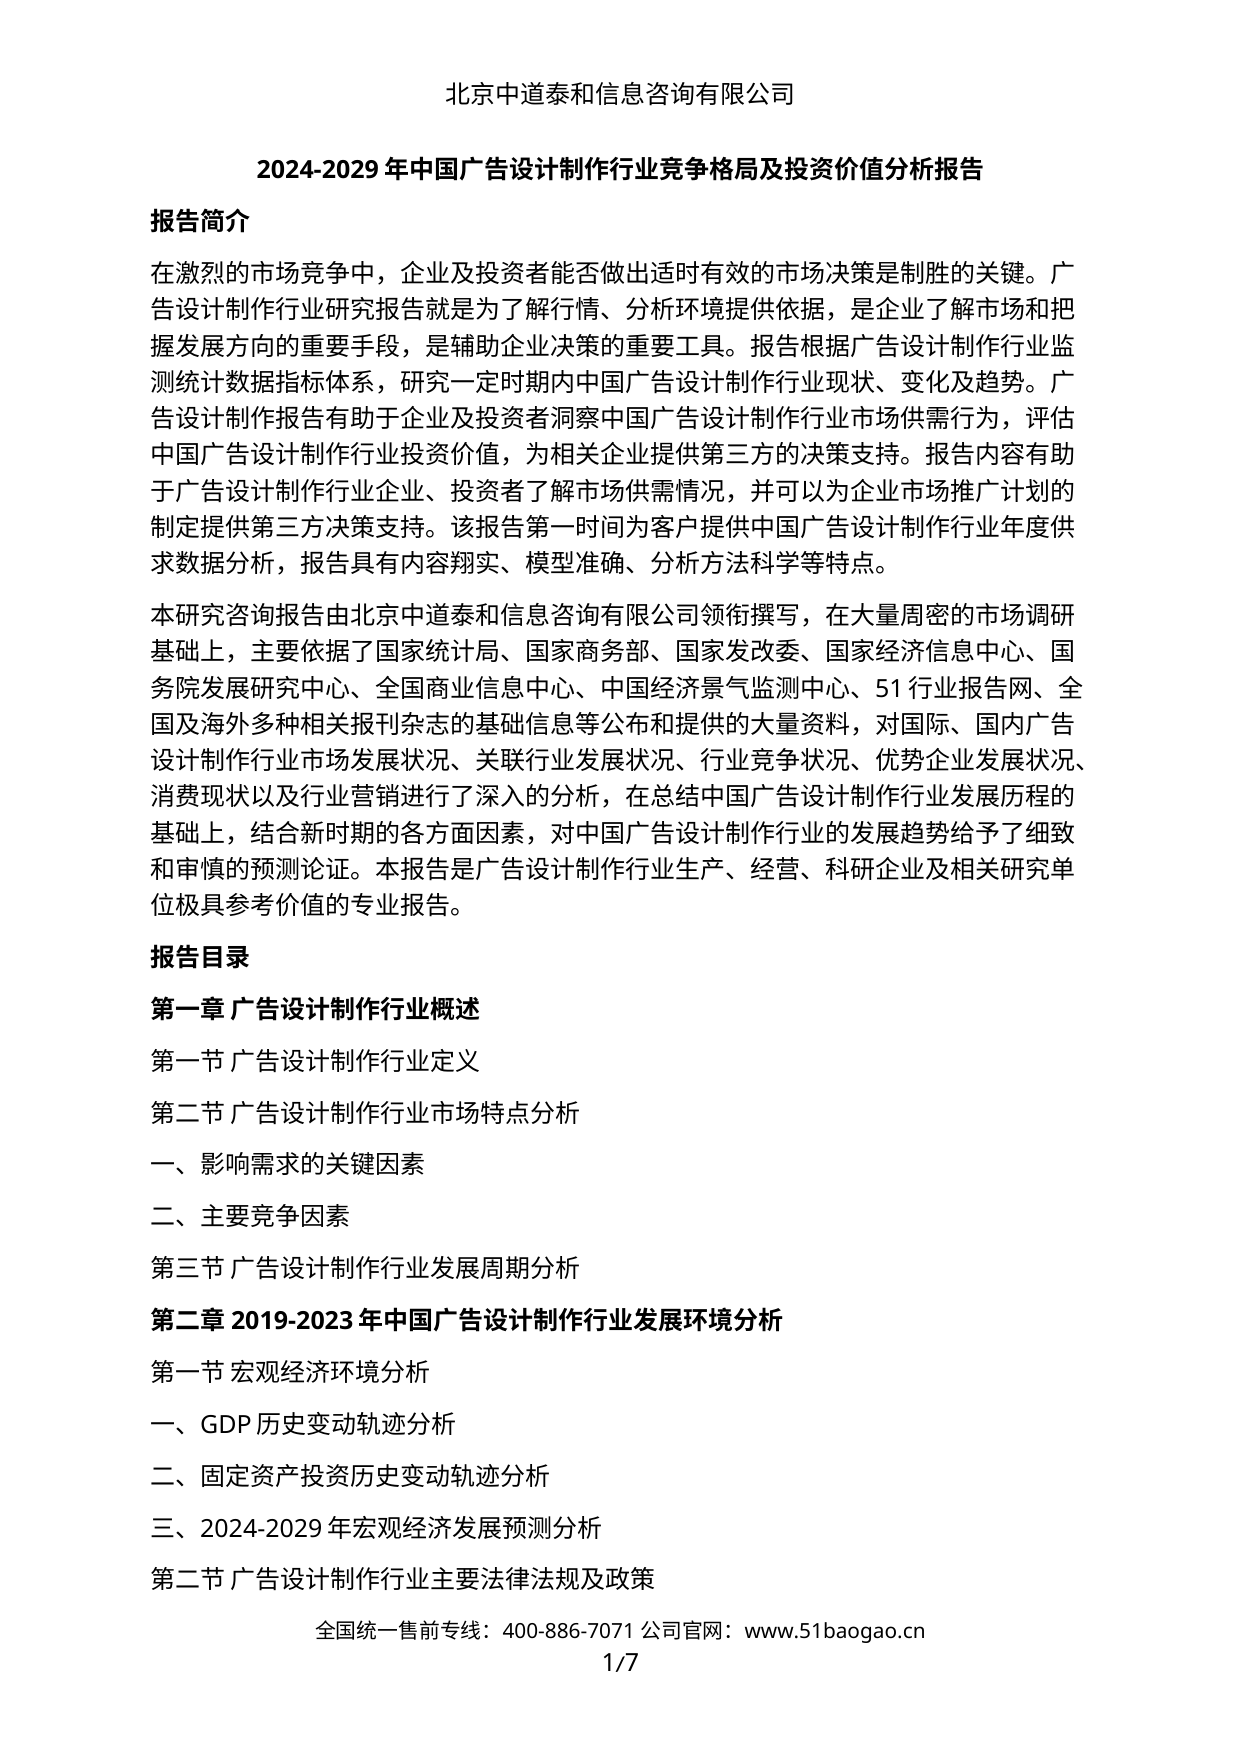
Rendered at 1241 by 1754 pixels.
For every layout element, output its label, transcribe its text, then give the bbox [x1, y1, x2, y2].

text 一、影响需求的关键因素 [150, 1145, 1090, 1181]
text 在激烈的市场竞争中，企业及投资者能否做出适时有效的市场决策是制胜的关键。广告设计制作行业研究报告就是为了解行情、分析环境提供依据，是企业了解市场和把握发展方向的重要手段，是辅助企业决策的重要工具。报告根据广告设计制作行业监测统计数据指标体系，研究一定时期内中国广告设计制作行业现状、变化及趋势。广告设计制作报告有助于企业及投资者洞察中国广告设计制作行业市场供需行为，评估中国广告设计制作行业投资价值，为相关企业提供第三方的决策支持。报告内容有助于广告设计制作行业企业、投资者了解市场供需情况，并可以为企业市场推广计划的制定提供第三方决策支持。该报告第一时间为客户提供中国广告设计制作行业年度供求数据分析，报告具有内容翔实、模型准确、分析方法科学等特点。 [150, 254, 1090, 580]
text 2024-2029年中国广告设计制作行业竞争格局及投资价值分析报告 [150, 150, 1090, 186]
text 第二章 2019-2023年中国广告设计制作行业发展环境分析 [150, 1301, 1090, 1337]
text 第一节 宏观经济环境分析 [150, 1352, 1090, 1389]
text 二、固定资产投资历史变动轨迹分析 [150, 1456, 1090, 1492]
text 一、GDP历史变动轨迹分析 [150, 1404, 1090, 1441]
text 第一章 广告设计制作行业概述 [150, 989, 1090, 1026]
text 报告简介 [150, 202, 1090, 238]
text 二、主要竞争因素 [150, 1197, 1090, 1233]
text 三、2024-2029年宏观经济发展预测分析 [150, 1508, 1090, 1544]
text 第二节 广告设计制作行业市场特点分析 [150, 1093, 1090, 1129]
text 报告目录 [150, 937, 1090, 974]
text 第二节 广告设计制作行业主要法律法规及政策 [150, 1560, 1090, 1596]
text 第一节 广告设计制作行业定义 [150, 1041, 1090, 1077]
text 本研究咨询报告由北京中道泰和信息咨询有限公司领衔撰写，在大量周密的市场调研基础上，主要依据了国家统计局、国家商务部、国家发改委、国家经济信息中心、国务院发展研究中心、全国商业信息中心、中国经济景气监测中心、51行业报告网、全国及海外多种相关报刊杂志的基础信息等公布和提供的大量资料，对国际、国内广告设计制作行业市场发展状况、关联行业发展状况、行业竞争状况、优势企业发展状况、消费现状以及行业营销进行了深入的分析，在总结中国广告设计制作行业发展历程的基础上，结合新时期的各方面因素，对中国广告设计制作行业的发展趋势给予了细致和审慎的预测论证。本报告是广告设计制作行业生产、经营、科研企业及相关研究单位极具参考价值的专业报告。 [150, 596, 1090, 922]
text 第三节 广告设计制作行业发展周期分析 [150, 1249, 1090, 1285]
